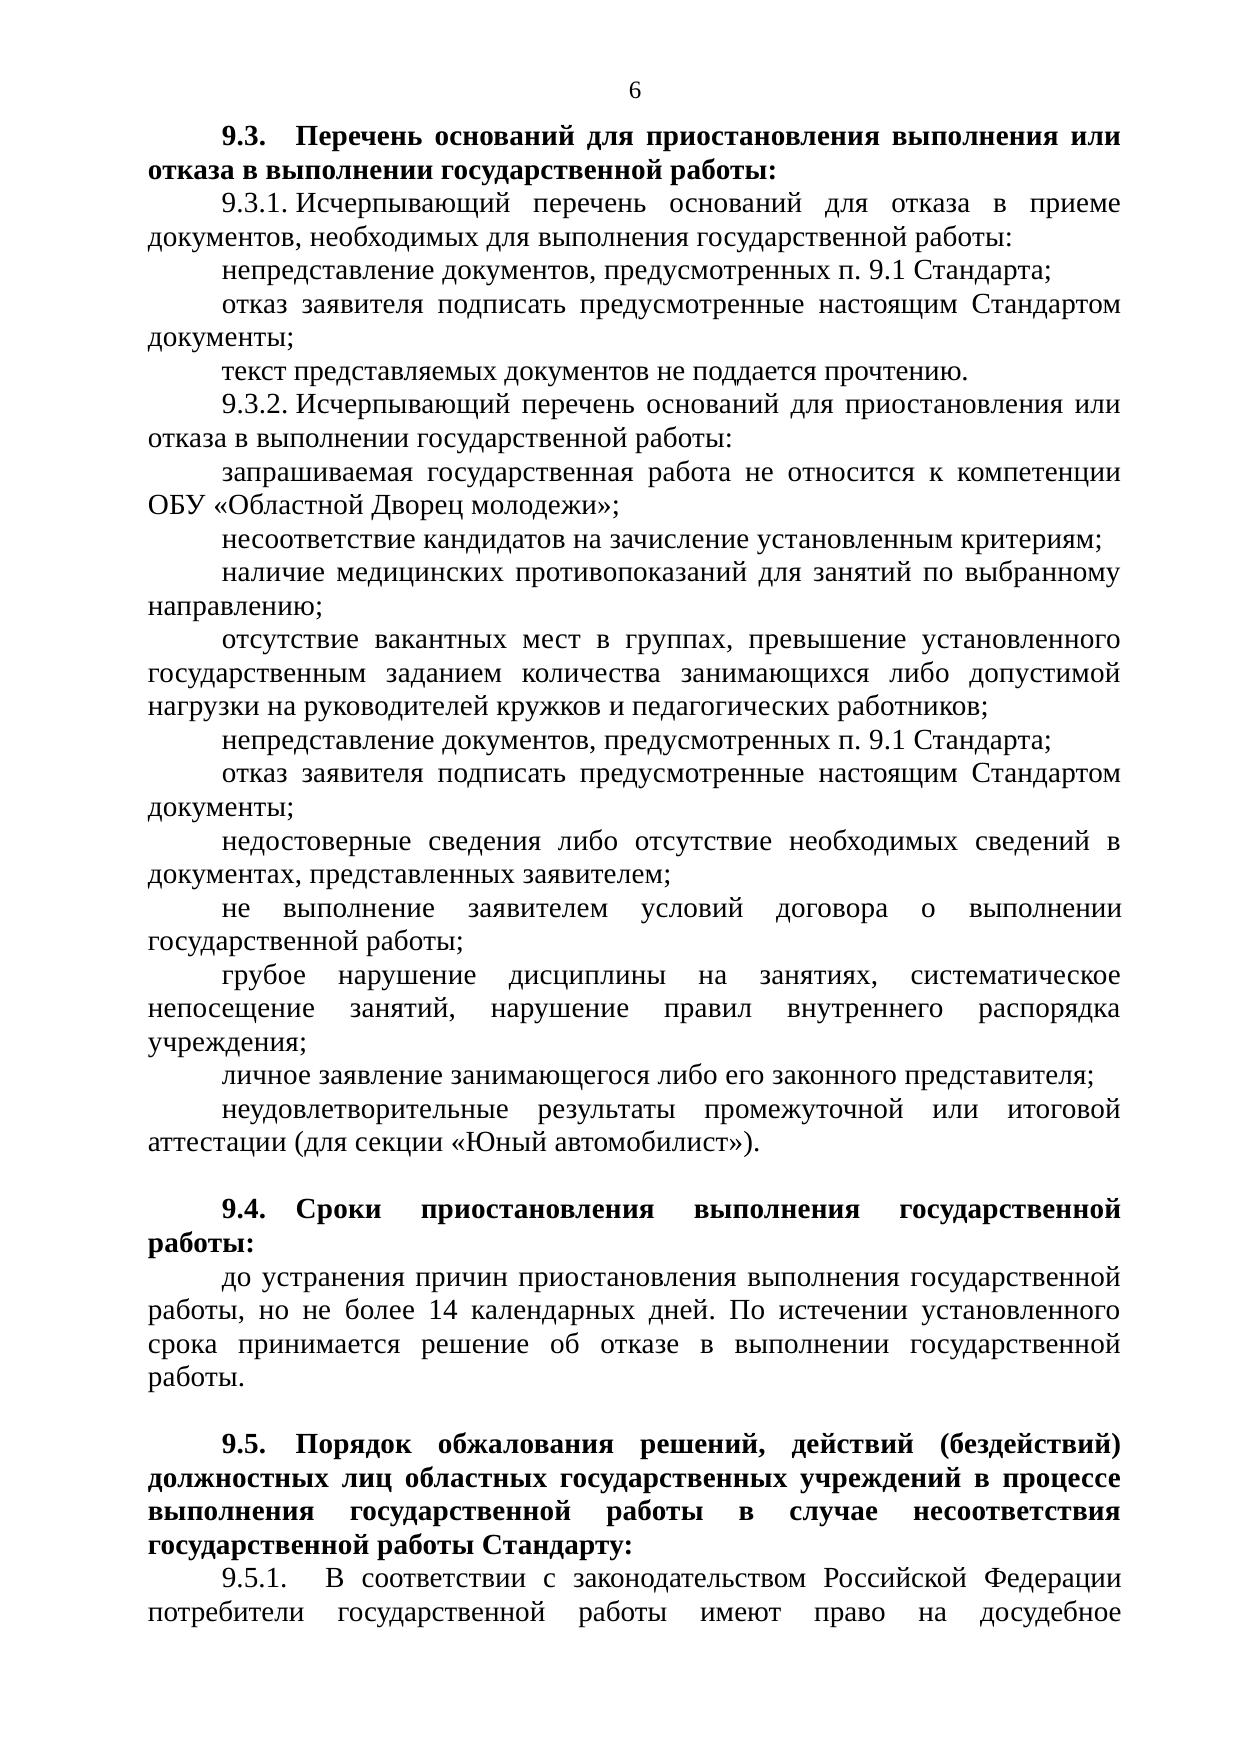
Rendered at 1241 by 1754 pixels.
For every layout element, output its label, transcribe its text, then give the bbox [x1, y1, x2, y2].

text неудовлетворительные результаты промежуточной или итоговой аттестации (для секции «Юный автомобилист»). [148, 1091, 1122, 1158]
text наличие медицинских противопоказаний для занятий по выбранному направлению; [148, 554, 1122, 621]
text недостоверные сведения либо отсутствие необходимых сведений в документах, представленных заявителем; [148, 823, 1122, 890]
text текст представляемых документов не поддается прочтению. [148, 353, 1122, 387]
text грубое нарушение дисциплины на занятиях, систематическое непосещение занятий, нарушение правил внутреннего распорядка учреждения; [148, 957, 1122, 1057]
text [148, 1561, 1122, 1628]
text несоответствие кандидатов на зачисление установленным критериям; [148, 521, 1122, 554]
text личное заявление занимающегося либо его законного представителя; [148, 1057, 1122, 1091]
text отсутствие вакантных мест в группах, превышение установленного государственным заданием количества занимающихся либо допустимой нагрузки на руководителей кружков и педагогических работников; [148, 621, 1122, 722]
text не выполнение заявителем условий договора о выполнении государственной работы; [148, 890, 1122, 957]
text запрашиваемая государственная работа не относится к компетенции ОБУ «Областной Дворец молодежи»; [148, 454, 1122, 521]
text непредставление документов, предусмотренных п. 9.1 Стандарта; [148, 722, 1122, 756]
text отказ заявителя подписать предусмотренные настоящим Стандартом документы; [148, 286, 1122, 353]
text 9.4. Сроки приостановления выполнения государственной работы: [148, 1192, 1122, 1259]
text 9.3.2. Исчерпывающий перечень оснований для приостановления или отказа в выполнении государственной работы: [148, 387, 1122, 454]
text отказ заявителя подписать предусмотренные настоящим Стандартом документы; [148, 756, 1122, 823]
text 9.3. Перечень оснований для приостановления выполнения или отказа в выполнении государственной работы: [148, 118, 1122, 185]
text 9.3.1. Исчерпывающий перечень оснований для отказа в приеме документов, необходимых для выполнения государственной работы: [148, 185, 1122, 252]
text 9.5. Порядок обжалования решений, действий (бездействий) должностных лиц областных государственных учреждений в процессе выполнения государственной работы в случае несоответствия государственной работы Стандарту: [148, 1426, 1122, 1561]
text до устранения причин приостановления выполнения государственной работы, но не более 14 календарных дней. По истечении установленного срока принимается решение об отказе в выполнении государственной работы. [148, 1259, 1122, 1393]
text непредставление документов, предусмотренных п. 9.1 Стандарта; [148, 252, 1122, 286]
